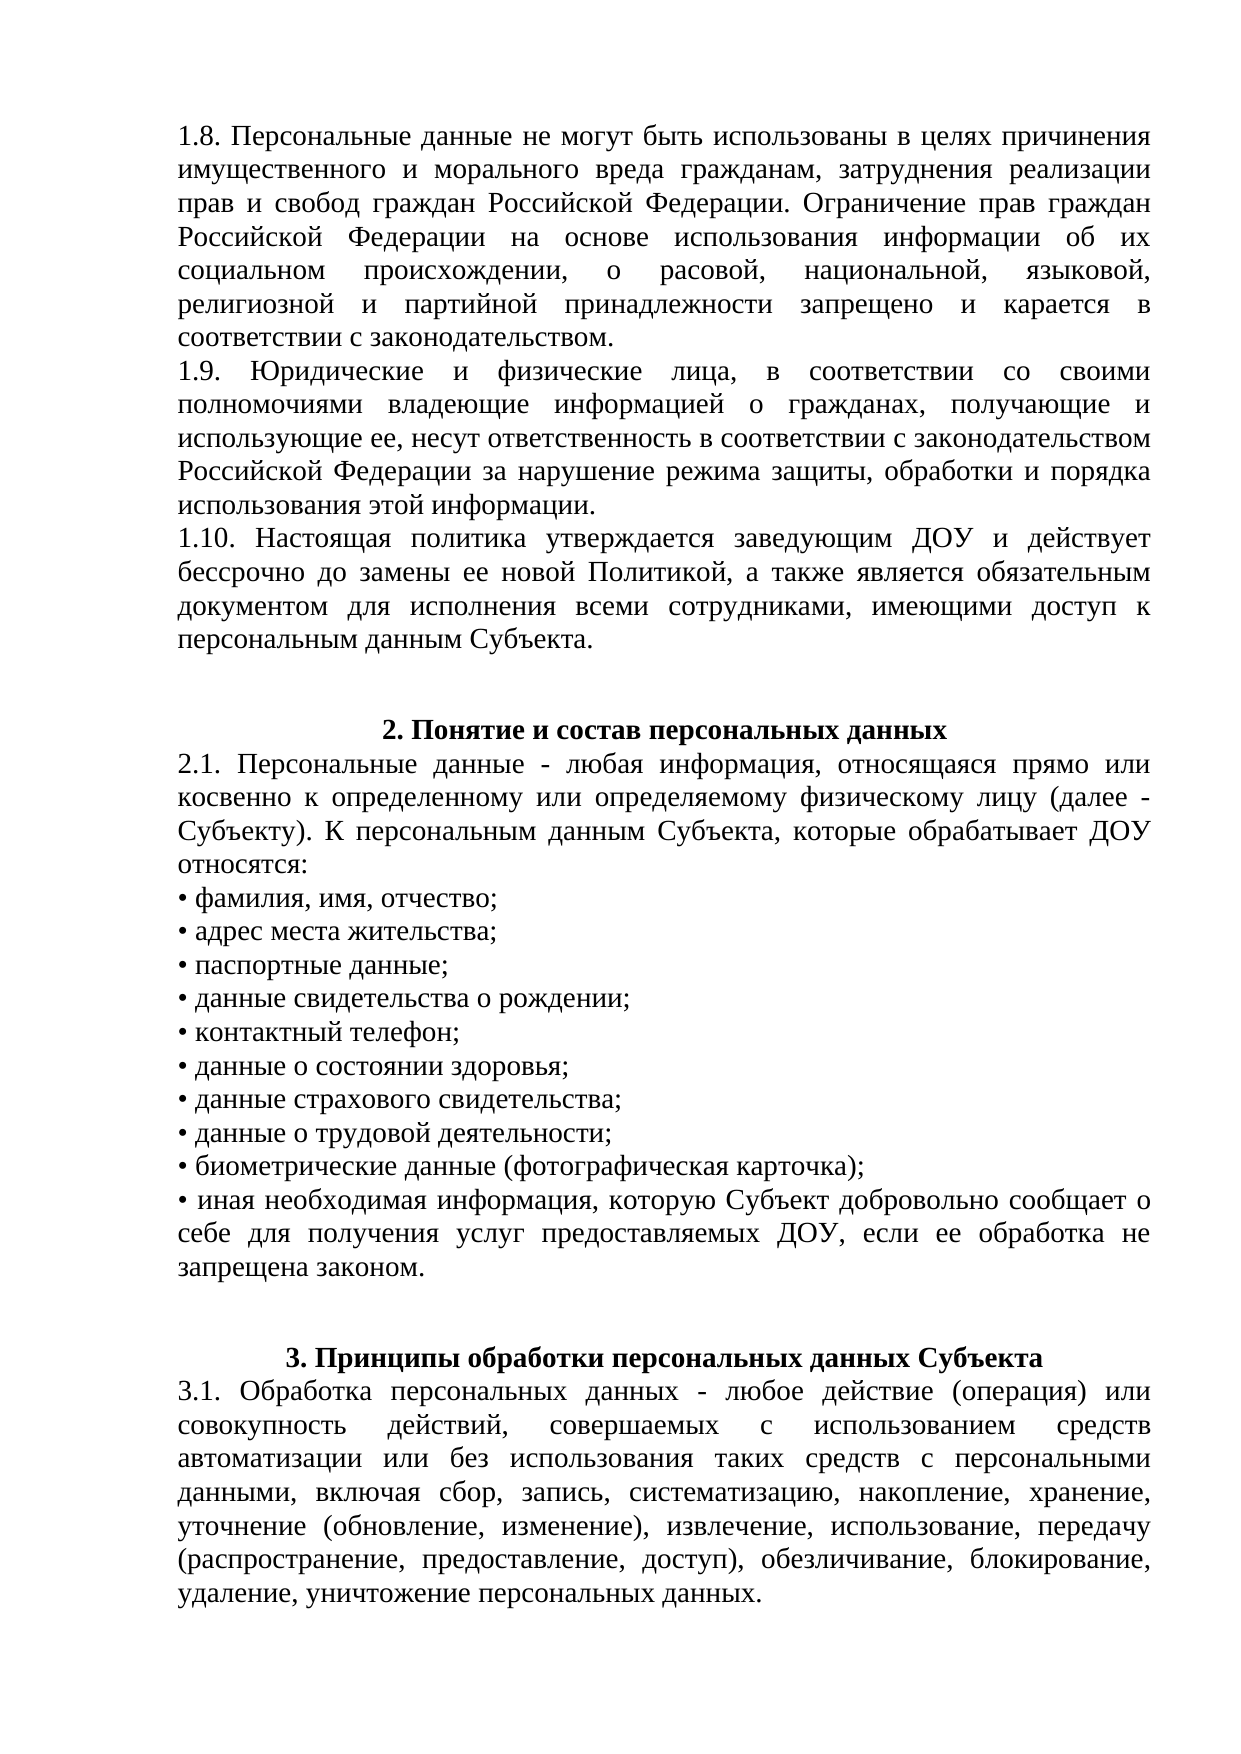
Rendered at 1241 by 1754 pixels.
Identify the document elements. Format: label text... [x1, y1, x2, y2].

text • контактный телефон; [177, 1014, 1152, 1048]
text 2.1. Персональные данные - любая информация, относящаяся прямо или косвенно к определенному или определяемому физическому лицу (далее - Субъекту). К персональным данным Субъекта, которые обрабатывает ДОУ относятся: [177, 746, 1152, 880]
text • данные свидетельства о рождении; [177, 981, 1152, 1014]
text • данные страхового свидетельства; [177, 1081, 1152, 1115]
text 1.10. Настоящая политика утверждается заведующим ДОУ и действует бессрочно до замены ее новой Политикой, а также является обязательным документом для исполнения всеми сотрудниками, имеющими доступ к персональным данным Субъекта. [177, 521, 1152, 655]
text • паспортные данные; [177, 947, 1152, 981]
text 3.1. Обработка персональных данных - любое действие (операция) или совокупность действий, совершаемых с использованием средств автоматизации или без использования таких средств с персональными данными, включая сбор, запись, систематизацию, накопление, хранение, уточнение (обновление, изменение), извлечение, использование, передачу (распространение, предоставление, доступ), обезличивание, блокирование, удаление, уничтожение персональных данных. [177, 1373, 1152, 1608]
text 3. Принципы обработки персональных данных Субъекта [177, 1340, 1152, 1373]
text • фамилия, имя, отчество; [177, 880, 1152, 913]
text 1.8. Персональные данные не могут быть использованы в целях причинения имущественного и морального вреда гражданам, затруднения реализации прав и свобод граждан Российской Федерации. Ограничение прав граждан Российской Федерации на основе использования информации об их социальном происхождении, о расовой, национальной, языковой, религиозной и партийной принадлежности запрещено и карается в соответствии с законодательством. [177, 118, 1152, 353]
text 2. Понятие и состав персональных данных [177, 712, 1152, 746]
text • иная необходимая информация, которую Субъект добровольно сообщает о себе для получения услуг предоставляемых ДОУ, если ее обработка не запрещена законом. [177, 1182, 1152, 1282]
text • адрес места жительства; [177, 913, 1152, 947]
text • данные о состоянии здоровья; [177, 1048, 1152, 1081]
text 1.9. Юридические и физические лица, в соответствии со своими полномочиями владеющие информацией о гражданах, получающие и использующие ее, несут ответственность в соответствии с законодательством Российской Федерации за нарушение режима защиты, обработки и порядка использования этой информации. [177, 353, 1152, 521]
text • данные о трудовой деятельности; [177, 1115, 1152, 1148]
text • биометрические данные (фотографическая карточка); [177, 1148, 1152, 1182]
